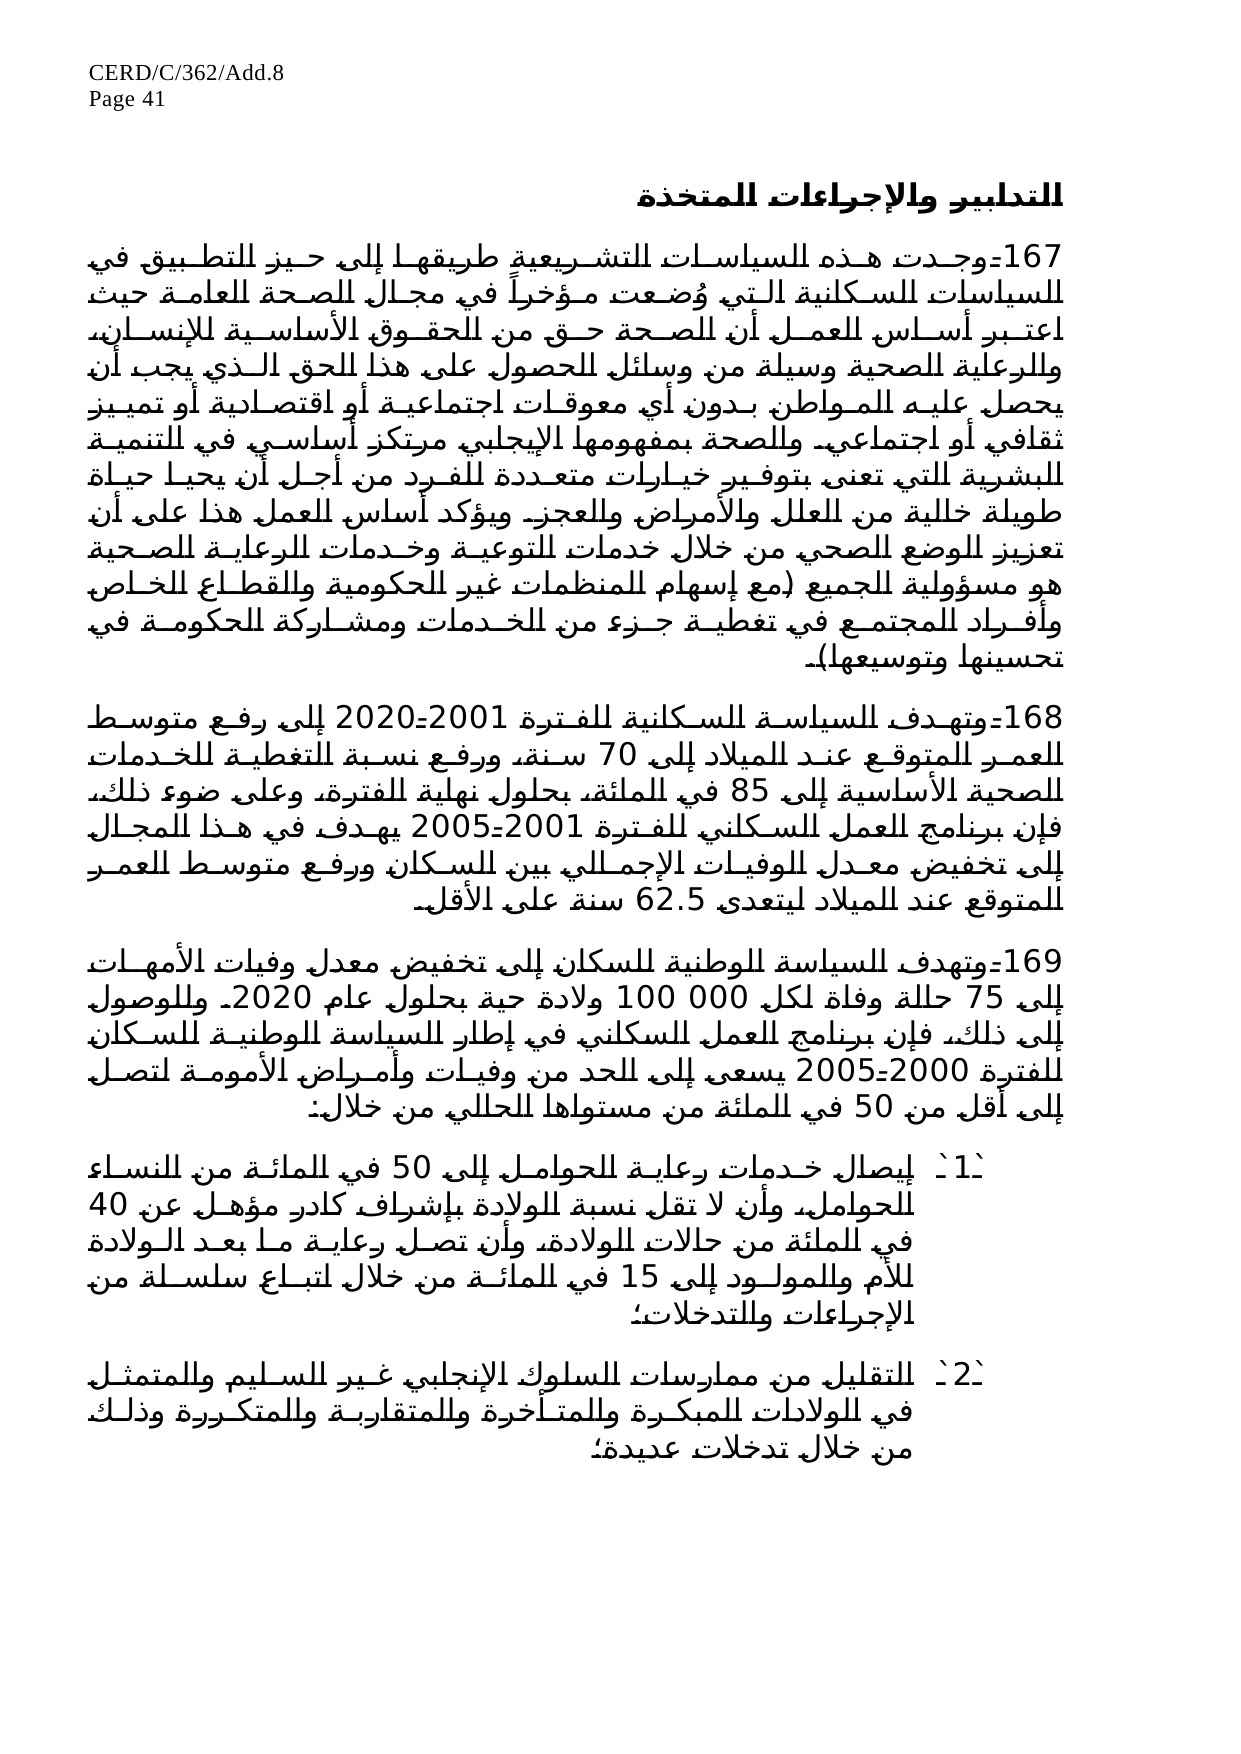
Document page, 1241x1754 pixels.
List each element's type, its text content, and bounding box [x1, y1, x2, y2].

text `2` التقليل من ممارسات السلوك الإنجابي غير السليم والمتمثل في الولادات المبكرة والمتأخرة والمتقاربة والمتكررة وذلك من خلال تدخلات عديدة؛ [88, 1356, 1063, 1466]
text 167- وجدت هذه السياسات التشريعية طريقها إلى حيز التطبيق في السياسات السكانية التي وُضعت مؤخراً في مجال الصحة العامة حيث اعتبر أساس العمل أن الصحة حق من الحقوق الأساسية للإنسان، والرعاية الصحية وسيلة من وسائل الحصول على هذا الحق الذي يجب أن يحصل عليه المواطن بدون أي معوقات اجتماعية أو اقتصادية أو تمييز ثقافي أو اجتماعي. والصحة بمفهومها الإيجابي مرتكز أساسي في التنمية البشرية التي تعنى بتوفير خيارات متعددة للفرد من أجل أن يحيا حياة طويلة خالية من العلل والأمراض والعجز. ويؤكد أساس العمل هذا على أن تعزيز الوضع الصحي من خلال خدمات التوعية وخدمات الرعاية الصحية هو مسؤولية الجميع (مع إسهام المنظمات غير الحكومية والقطاع الخاص وأفراد المجتمع في تغطية جزء من الخدمات ومشاركة الحكومة في تحسينها وتوسيعها). [88, 238, 1063, 675]
text 169- وتهدف السياسة الوطنية للسكان إلى تخفيض معدل وفيات الأمهات إلى 75 حالة وفاة لكل 000 100 ولادة حية بحلول عام 2020. وللوصول إلى ذلك، فإن برنامج العمل السكاني في إطار السياسة الوطنية للسكان للفترة 2000-2005 يسعى إلى الحد من وفيات وأمراض الأمومة لتصل إلى أقل من 50 في المائة من مستواها الحالي من خلال: [88, 943, 1063, 1125]
text التدابير والإجراءات المتخذة [88, 177, 1063, 213]
text 168- وتهدف السياسة السكانية للفترة 2001-2020 إلى رفع متوسط العمر المتوقع عند الميلاد إلى 70 سنة، ورفع نسبة التغطية للخدمات الصحية الأساسية إلى 85 في المائة، بحلول نهاية الفترة، وعلى ضوء ذلك، فإن برنامج العمل السكاني للفترة 2001-2005 يهدف في هذا المجال إلى تخفيض معدل الوفيات الإجمالي بين السكان ورفع متوسط العمر المتوقع عند الميلاد ليتعدى 62.5 سنة على الأقل. [88, 700, 1064, 918]
text `1` إيصال خدمات رعاية الحوامل إلى 50 في المائة من النساء الحوامل، وأن لا تقل نسبة الولادة بإشراف كادر مؤهل عن 40 في المائة من حالات الولادة، وأن تصل رعاية ما بعد الولادة للأم والمولود إلى 15 في المائة من خلال اتباع سلسلة من الإجراءات والتدخلات؛ [88, 1150, 1063, 1331]
